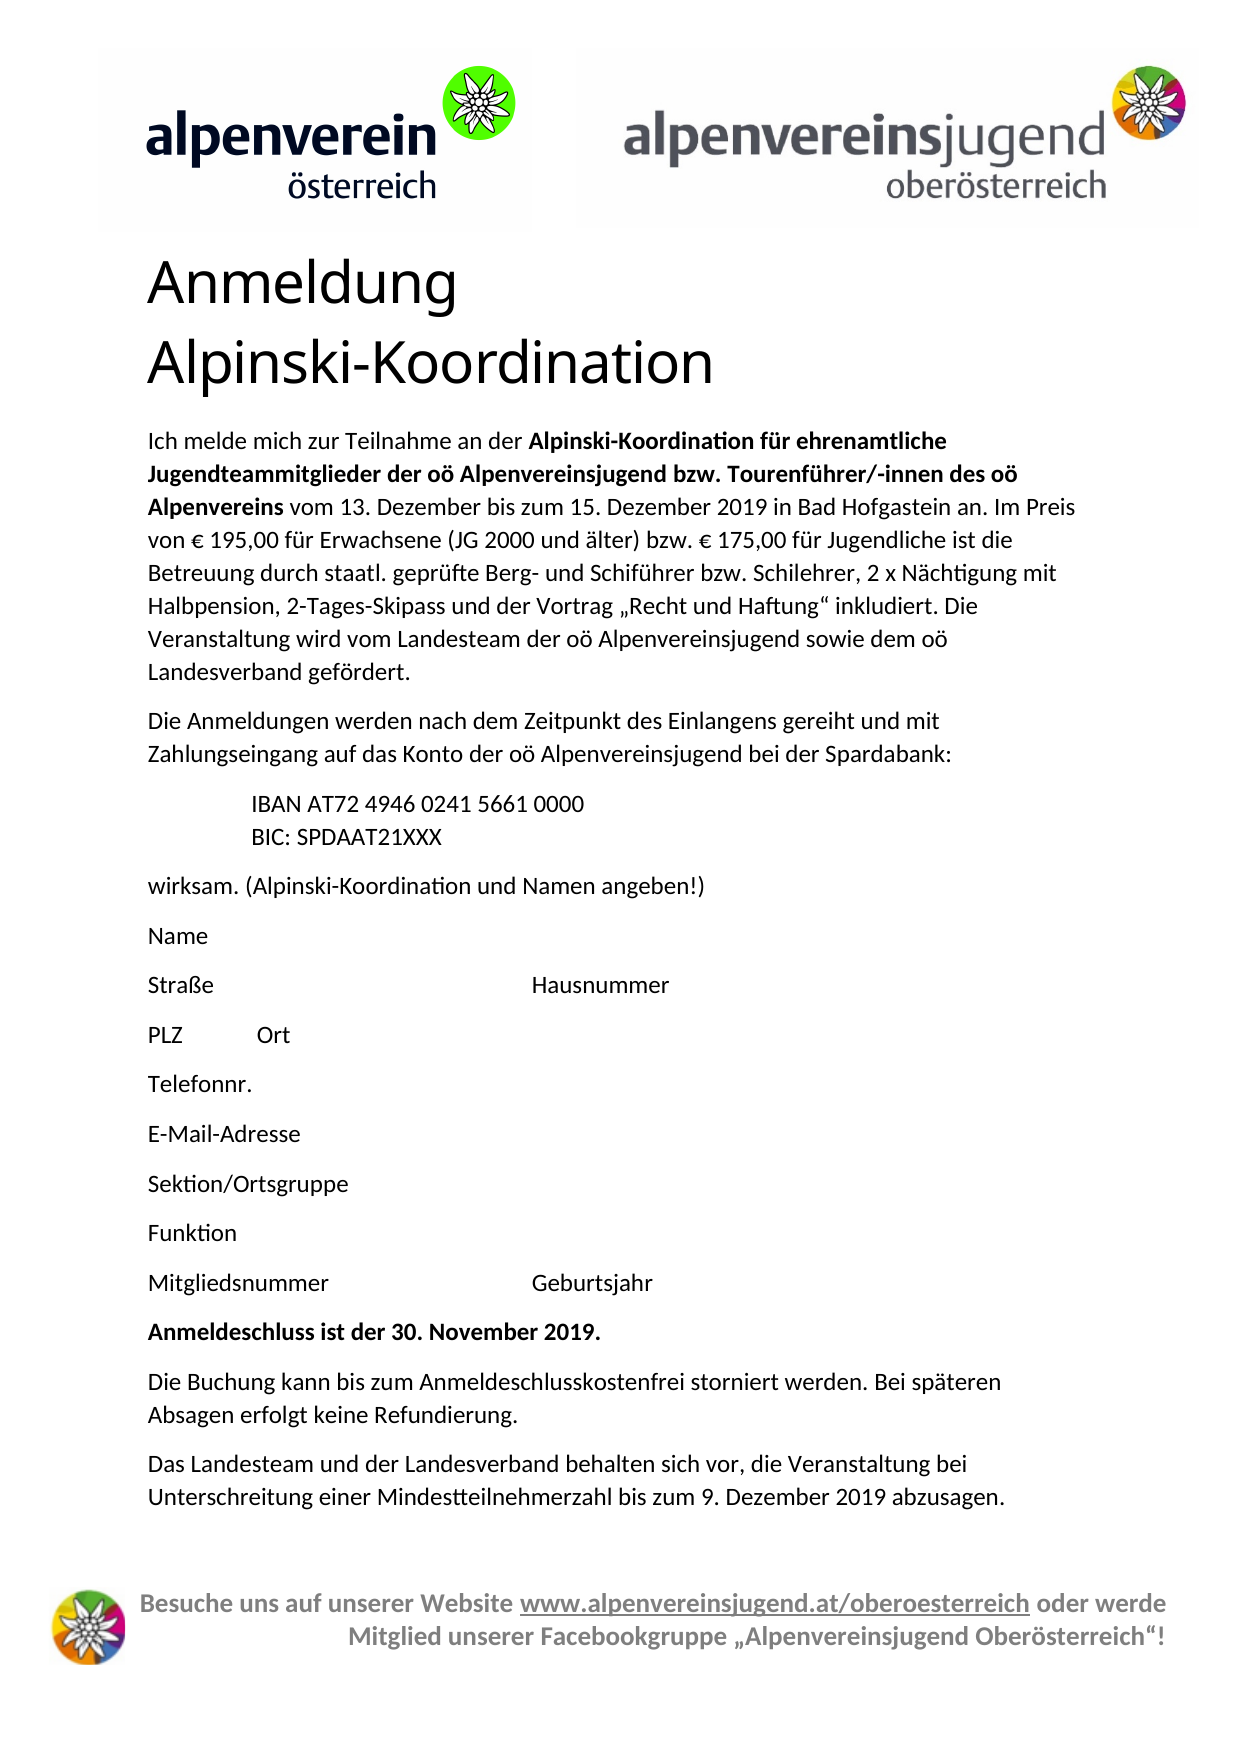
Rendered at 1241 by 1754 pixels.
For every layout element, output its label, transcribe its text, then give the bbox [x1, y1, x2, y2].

text Mitgliedsnummer Geburtsjahr [148, 1267, 1093, 1297]
text Funktion [148, 1217, 1093, 1248]
text Sektion/Ortsgruppe [148, 1168, 1093, 1198]
text wirksam. (Alpinski-Koordination und Namen angeben!) [148, 870, 1093, 901]
text Die Anmeldungen werden nach dem Zeitpunkt des Einlangens gereiht und mit Zahlungseingang auf das Konto der oö Alpenvereinsjugend bei der Spardabank: [148, 705, 1093, 769]
text IBAN AT72 4946 0241 5661 0000 BIC: SPDAAT21XXX [251, 788, 1093, 851]
picture [48, 1587, 126, 1665]
title Anmeldung Alpinski-Koordination [148, 241, 1093, 400]
text Ich melde mich zur Teilnahme an der Alpinski-Koordination für ehrenamtliche Jugendteammitglieder der oö Alpenvereinsjugend bzw. Tourenführer/-innen des oö Alpenvereins vom 13. Dezember bis zum 15. Dezember 2019 in Bad Hofgastein an. Im Preis von € 195,00 für Erwachsene (JG 2000 und älter) bzw. € 175,00 für Jugendliche ist die Betreuung durch staatl. geprüfte Berg- und Schiführer bzw. Schilehrer, 2 x Nächtigung mit Halbpension, 2-Tages-Skipass und der Vortrag „Recht und Haftung“ inkludiert. Die Veranstaltung wird vom Landesteam der oö Alpenvereinsjugend sowie dem oö Landesverband gefördert. [148, 425, 1093, 686]
text E-Mail-Adresse [148, 1118, 1093, 1149]
text Das Landesteam und der Landesverband behalten sich vor, die Veranstaltung bei Unterschreitung einer Mindestteilnehmerzahl bis zum 9. Dezember 2019 abzusagen. [148, 1449, 1093, 1512]
text Die Buchung kann bis zum Anmeldeschlusskostenfrei storniert werden. Bei späteren Absagen erfolgt keine Refundierung. [148, 1366, 1093, 1429]
picture [97, 48, 533, 232]
text Anmeldeschluss ist der 30. November 2019. [148, 1317, 1093, 1347]
text Telefonnr. [148, 1069, 1093, 1099]
picture [574, 48, 1199, 227]
text Straße Hausnummer [148, 969, 1093, 1000]
text Name [148, 920, 1093, 950]
text PLZ Ort [148, 1019, 1093, 1049]
